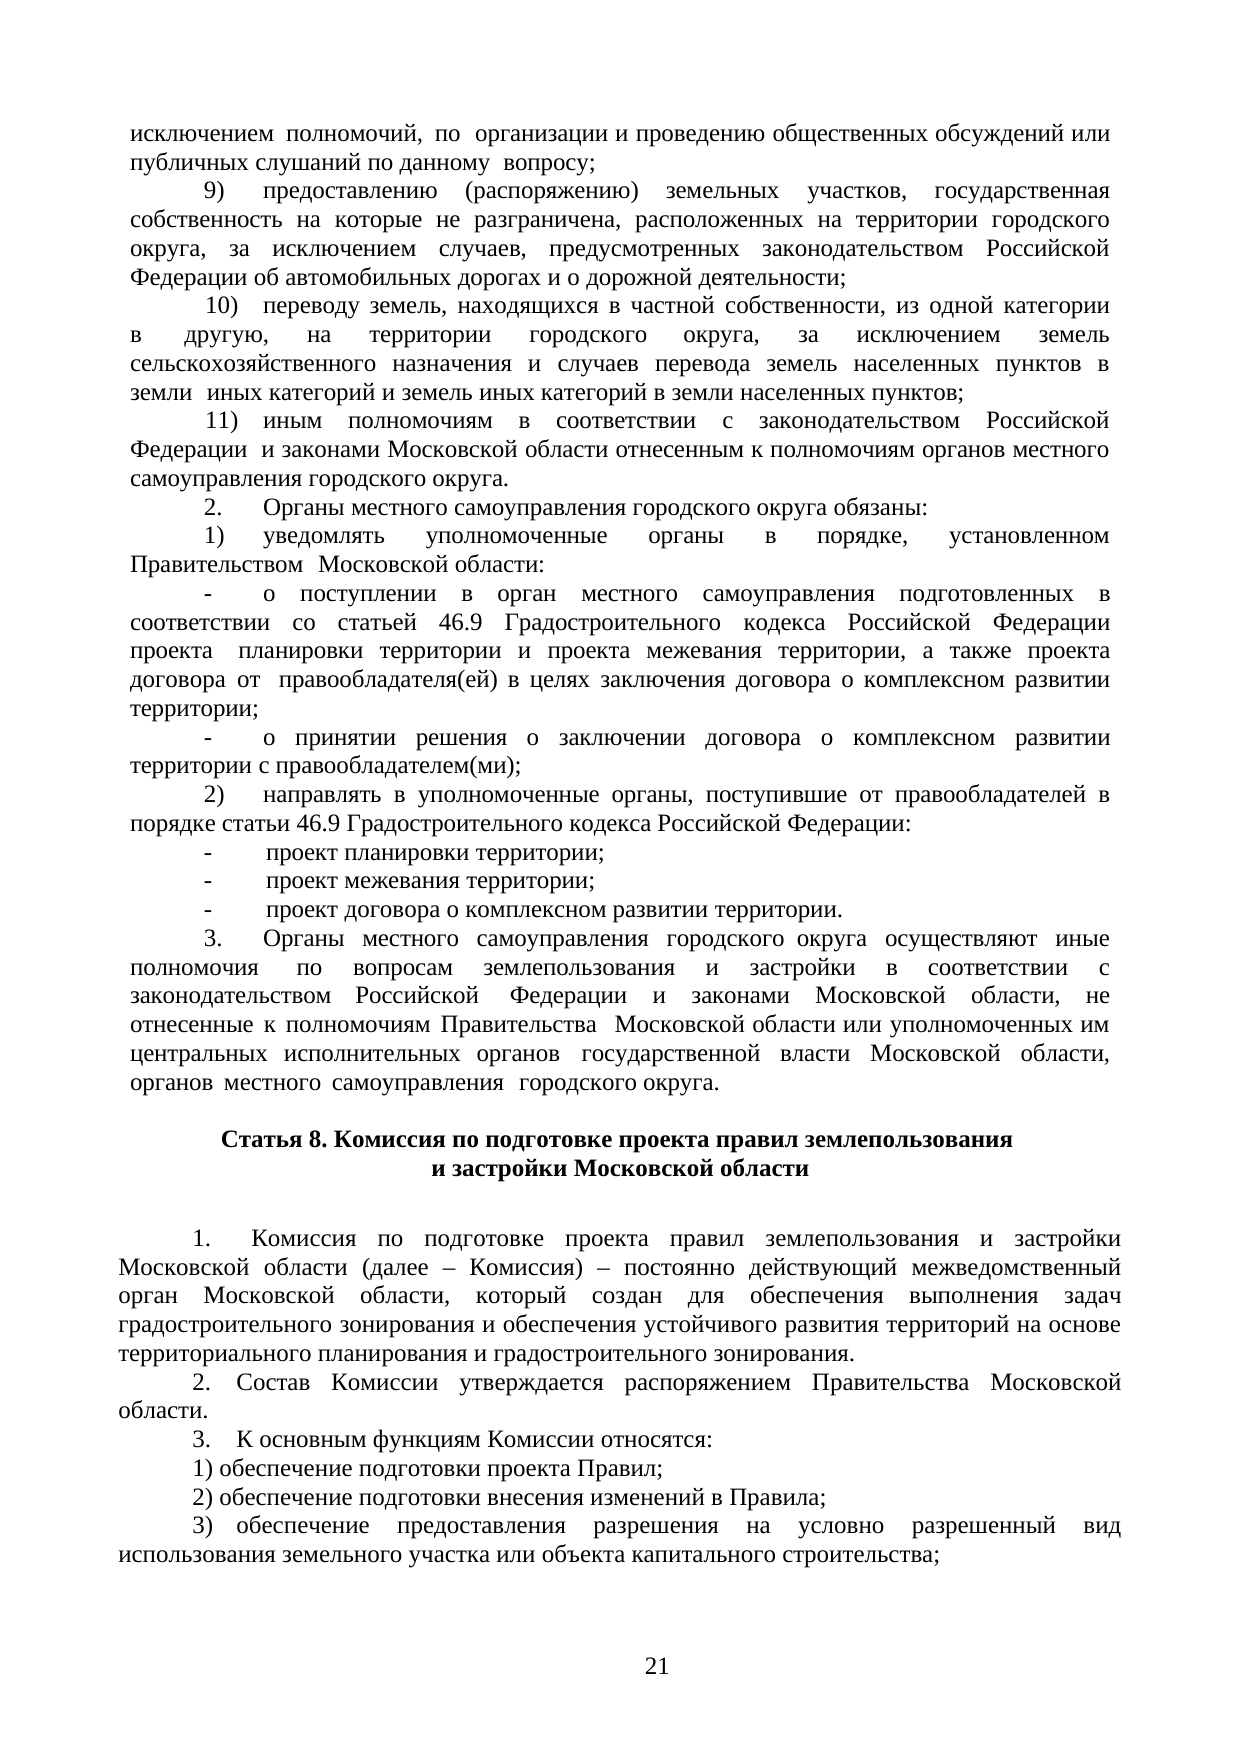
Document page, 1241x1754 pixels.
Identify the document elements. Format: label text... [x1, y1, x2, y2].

list Органы местного самоуправления городского округа осуществляют иные полномочия по вопросам землепользования и застройки в соответствии с законодательством Российской Федерации и законами Московской области, не отнесенные к полномочиям Правительства Московской области или уполномоченных им центральных исполнительных органов государственной власти Московской области, органов местного самоуправления городского округа. [130, 923, 1110, 1096]
text - проект договора о комплексном развитии территории. [204, 894, 1122, 923]
list направлять в уполномоченные органы, поступившие от правообладателей в порядке статьи 46.9 Градостроительного кодекса Российской Федерации: [130, 779, 1110, 837]
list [130, 118, 1110, 176]
text 1) обеспечение подготовки проекта Правил; [118, 1453, 1122, 1482]
list о поступлении в орган местного самоуправления подготовленных в соответствии со статьей 46.9 Градостроительного кодекса Российской Федерации проекта планировки территории и проекта межевания территории, а также проекта договора от правообладателя(ей) в целях заключения договора о комплексном развитии территории; [130, 578, 1110, 722]
list Органы местного самоуправления городского округа обязаны: [204, 492, 1122, 521]
text - проект планировки территории; [204, 837, 1113, 866]
list о принятии решения о заключении договора о комплексном развитии территории с правообладателем(ми); [130, 722, 1111, 779]
list переводу земель, находящихся в частной собственности, из одной категории в другую, на территории городского округа, за исключением земель сельскохозяйственного назначения и случаев перевода земель населенных пунктов в земли иных категорий и земель иных категорий в земли населенных пунктов; [130, 291, 1110, 406]
text 3) обеспечение предоставления разрешения на условно разрешенный вид использования земельного участка или объекта капитального строительства; [118, 1511, 1122, 1568]
text 3. К основным функциям Комиссии относятся: [118, 1424, 1122, 1453]
text - проект межевания территории; [204, 866, 1113, 894]
text 2) обеспечение подготовки внесения изменений в Правила; [118, 1482, 1122, 1511]
list предоставлению (распоряжению) земельных участков, государственная собственность на которые не разграничена, расположенных на территории городского округа, за исключением случаев, предусмотренных законодательством Российской Федерации об автомобильных дорогах и о дорожной деятельности; [130, 176, 1110, 291]
subtitle Статья 8. Комиссия по подготовке проекта правил землепользования и застройки Московской области [118, 1124, 1122, 1182]
text 1. Комиссия по подготовке проекта правил землепользования и застройки Московской области (далее – Комиссия) – постоянно действующий межведомственный орган Московской области, который создан для обеспечения выполнения задач градостроительного зонирования и обеспечения устойчивого развития территорий на основе территориального планирования и градостроительного зонирования. [118, 1223, 1122, 1367]
text 2. Состав Комиссии утверждается распоряжением Правительства Московской области. [118, 1367, 1122, 1424]
list иным полномочиям в соответствии с законодательством Российской Федерации и законами Московской области отнесенным к полномочиям органов местного самоуправления городского округа. [130, 406, 1110, 492]
list уведомлять уполномоченные органы в порядке, установленном Правительством Московской области: [130, 521, 1110, 578]
